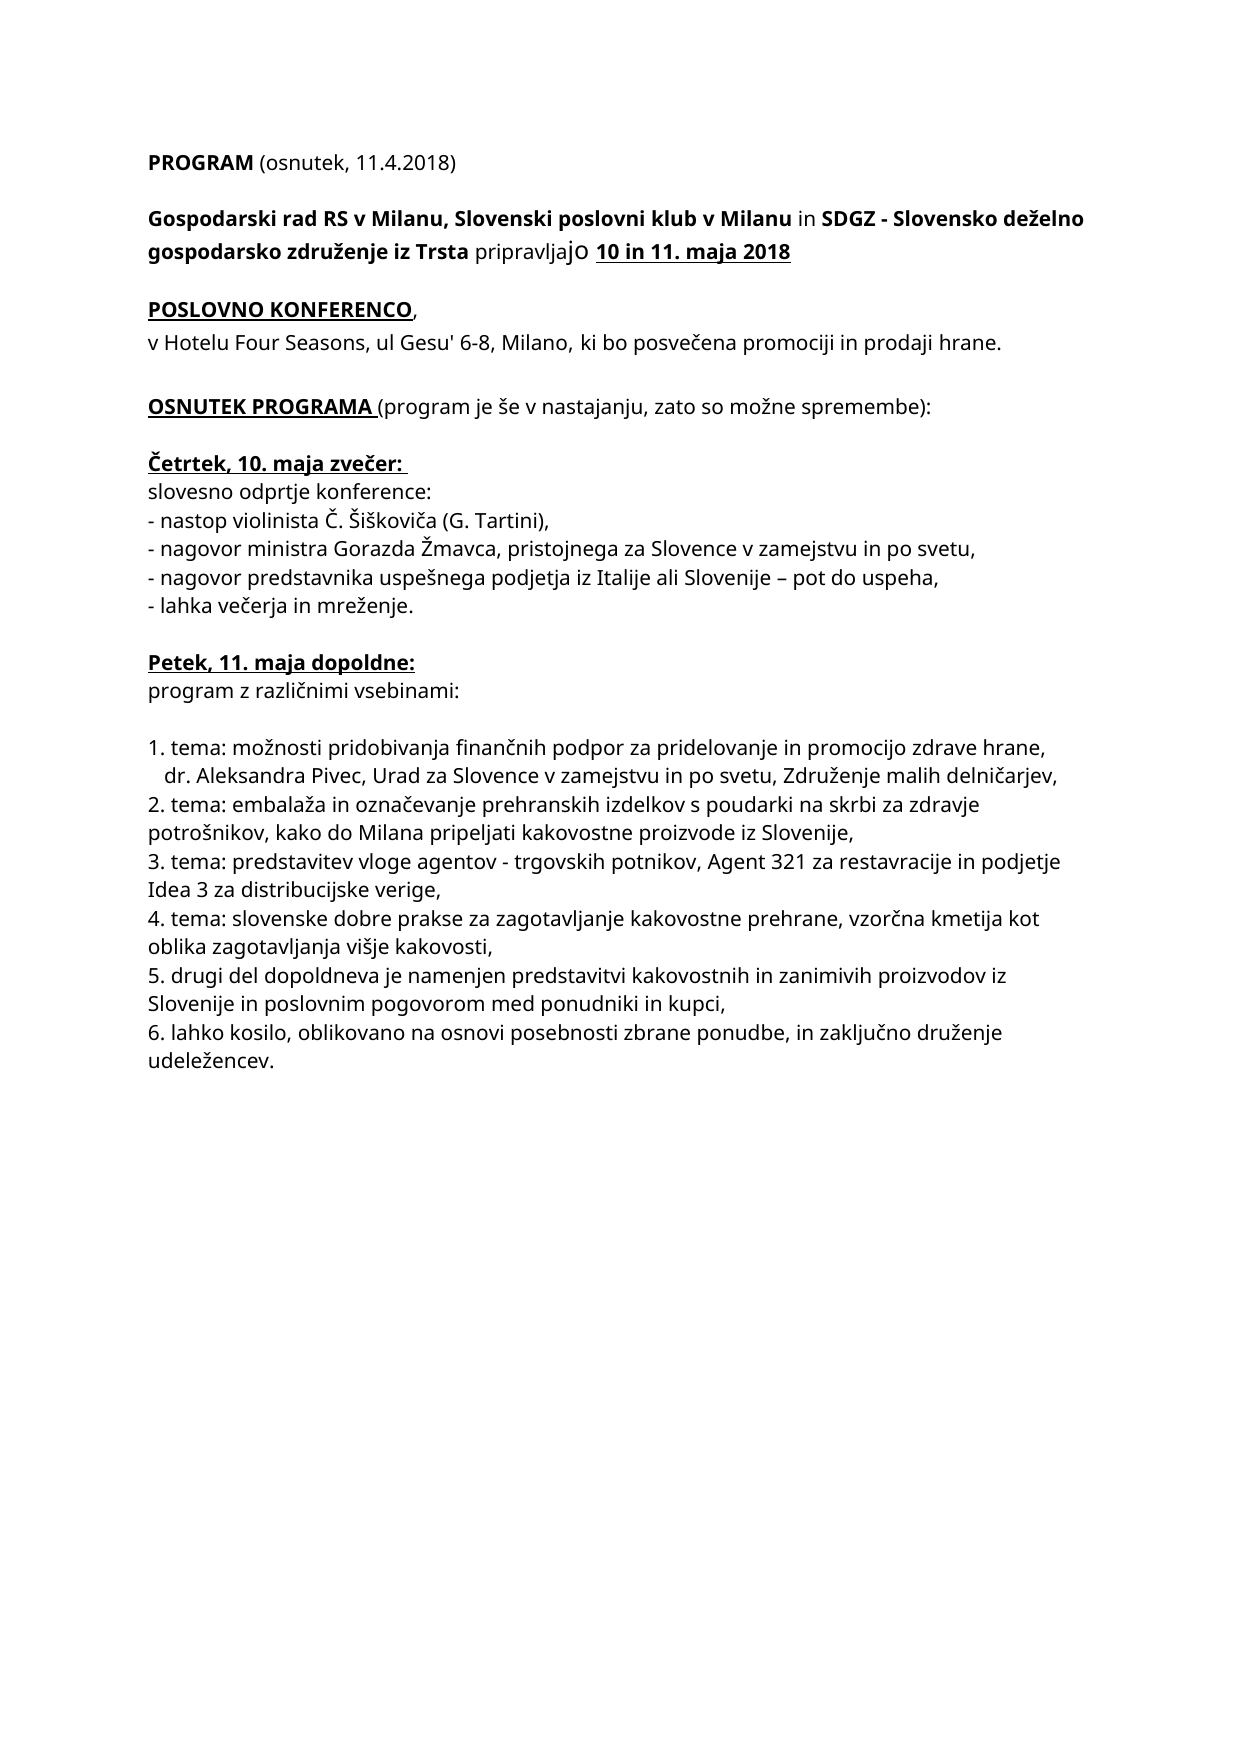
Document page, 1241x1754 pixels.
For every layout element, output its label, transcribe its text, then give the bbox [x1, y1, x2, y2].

text PROGRAM (osnutek, 11.4.2018) [148, 148, 1093, 176]
text 5. drugi del dopoldneva je namenjen predstavitvi kakovostnih in zanimivih proizvodov iz Slovenije in poslovnim pogovorom med ponudniki in kupci, 6. lahko kosilo, oblikovano na osnovi posebnosti zbrane ponudbe, in zaključno druženje udeležencev. [148, 961, 1093, 1074]
text Gospodarski rad RS v Milanu, Slovenski poslovni klub v Milanu in SDGZ - Slovensko deželno gospodarsko združenje iz Trsta pripravljajo 10 in 11. maja 2018 POSLOVNO KONFERENCO, v Hotelu Four Seasons, ul Gesu' 6-8, Milano, ki bo posvečena promociji in prodaji hrane. OSNUTEK PROGRAMA (program je še v nastajanju, zato so možne spremembe): Četrtek, 10. maja zvečer: slovesno odprtje konference: - nastop violinista Č. Šiškoviča (G. Tartini), - nagovor ministra Gorazda Žmavca, pristojnega za Slovence v zamejstvu in po svetu, - nagovor predstavnika uspešnega podjetja iz Italije ali Slovenije – pot do uspeha, - lahka večerja in mreženje. [148, 204, 1093, 619]
text Petek, 11. maja dopoldne: program z različnimi vsebinami: 1. tema: možnosti pridobivanja finančnih podpor za pridelovanje in promocijo zdrave hrane, dr. Aleksandra Pivec, Urad za Slovence v zamejstvu in po svetu, Združenje malih delničarjev, 2. tema: embalaža in označevanje prehranskih izdelkov s poudarki na skrbi za zdravje potrošnikov, kako do Milana pripeljati kakovostne proizvode iz Slovenije, 3. tema: predstavitev vloge agentov - trgovskih potnikov, Agent 321 za restavracije in podjetje Idea 3 za distribucijske verige, 4. tema: slovenske dobre prakse za zagotavljanje kakovostne prehrane, vzorčna kmetija kot oblika zagotavljanja višje kakovosti, [148, 648, 1093, 961]
